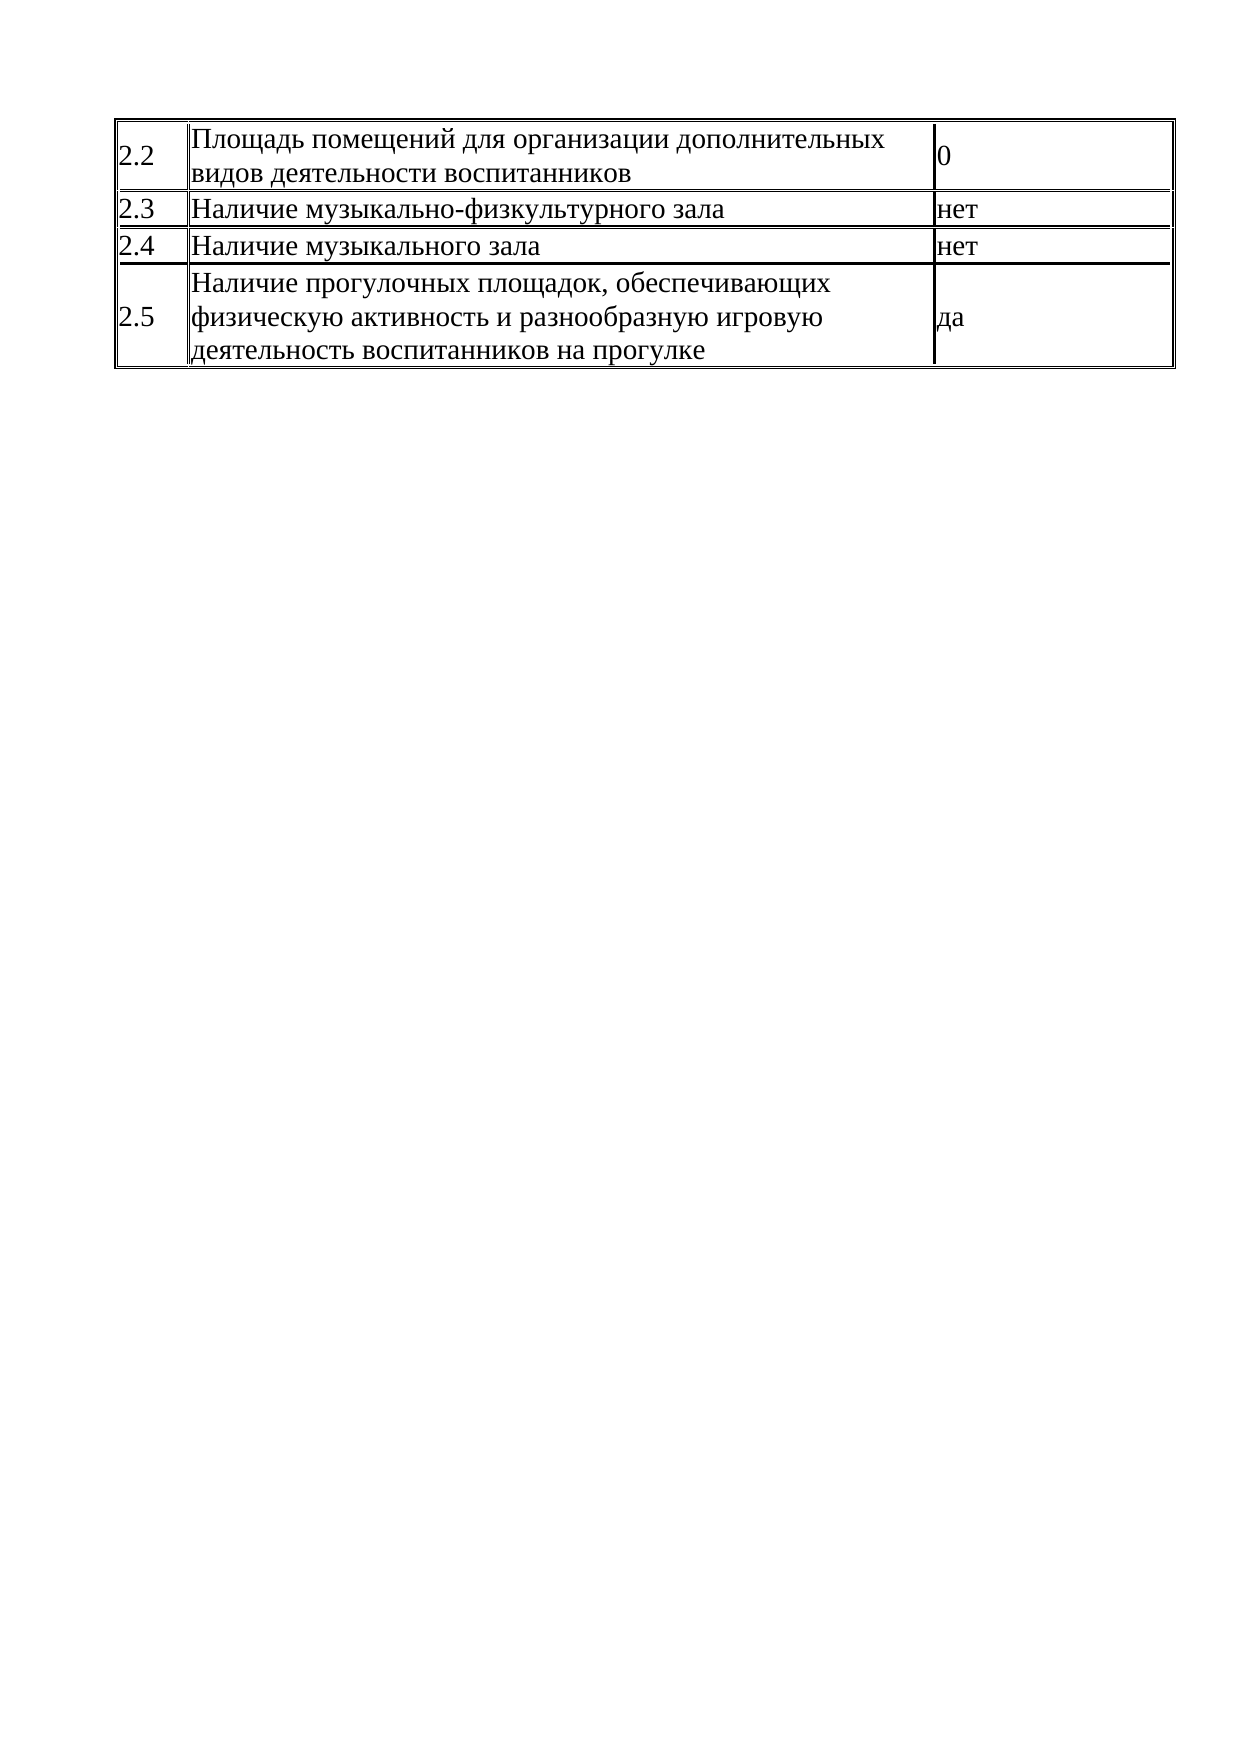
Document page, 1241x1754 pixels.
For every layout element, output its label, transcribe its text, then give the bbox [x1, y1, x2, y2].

table_cell 2.4 [118, 225, 187, 262]
table_cell 2.3 [118, 189, 187, 225]
table_cell Наличие музыкального зала [190, 229, 933, 262]
table_cell нет [936, 225, 1173, 262]
table_cell 2.2 [118, 122, 188, 188]
table_cell 0 [934, 122, 1172, 188]
table_cell Наличие прогулочных площадок, обеспечивающих физическую активность и разнообразную игровую деятельность воспитанников на прогулке [189, 265, 934, 366]
table_cell да [934, 262, 1172, 366]
table_cell Площадь помещений для организации дополнительных видов деятельности воспитанников [189, 122, 934, 188]
table_cell нет [936, 189, 1173, 225]
table_cell Наличие музыкально-физкультурного зала [190, 192, 933, 225]
table_cell 2.5 [118, 262, 188, 366]
